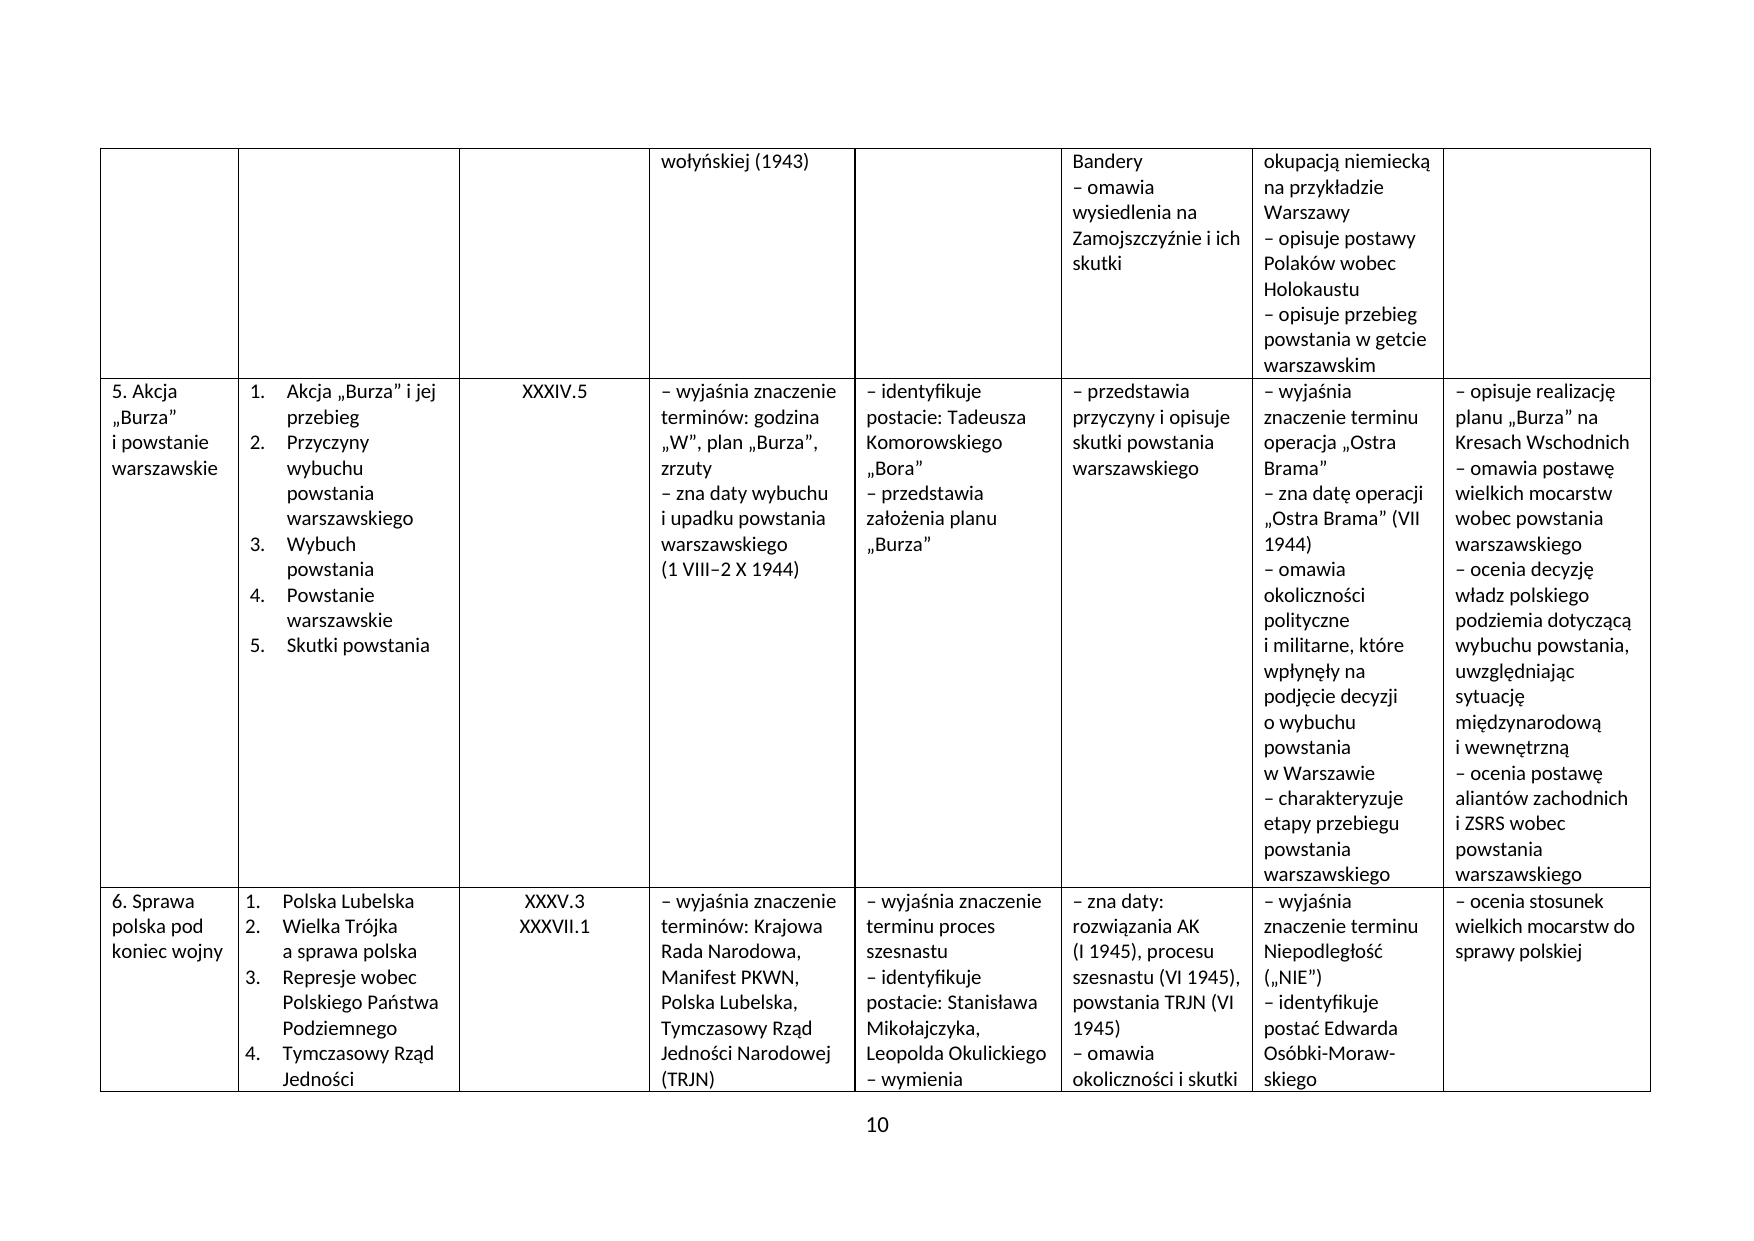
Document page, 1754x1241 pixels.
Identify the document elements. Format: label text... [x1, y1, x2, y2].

table_cell XXXV.3 XXXVII.1 [460, 888, 649, 1091]
table_cell – wyjaśnia znaczenie terminu operacja „Ostra Brama” – zna datę operacji „Ostra Brama” (VII 1944) – omawia okoliczności polityczne i militarne, które wpłynęły na podjęcie decyzji o wybuchu powstania w Warszawie – charakteryzuje etapy przebiegu powstania warszawskiego [1253, 379, 1443, 887]
table_cell 5. Akcja „Burza” i powstanie warszawskie [101, 379, 238, 887]
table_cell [1253, 888, 1443, 1091]
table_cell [101, 149, 238, 377]
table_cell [650, 149, 854, 377]
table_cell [239, 888, 459, 1091]
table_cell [856, 149, 1061, 377]
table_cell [1444, 888, 1650, 1091]
table_cell Akcja „Burza” i jej przebieg Przyczyny wybuchu powstania warszawskiego Wybuch powstania Powstanie warszawskie Skutki powstania [239, 379, 459, 887]
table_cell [101, 888, 238, 1091]
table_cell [1253, 149, 1443, 377]
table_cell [856, 888, 1061, 1091]
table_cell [239, 149, 459, 377]
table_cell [1062, 149, 1252, 377]
table_cell – przedstawia przyczyny i opisuje skutki powstania warszawskiego [1062, 379, 1252, 887]
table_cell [1062, 888, 1252, 1091]
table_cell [460, 149, 649, 377]
table_cell – identyfikuje postacie: Tadeusza Komorowskiego „Bora” – przedstawia założenia planu „Burza” [856, 379, 1061, 887]
table_cell – opisuje realizację planu „Burza” na Kresach Wschodnich – omawia postawę wielkich mocarstw wobec powstania warszawskiego – ocenia decyzję władz polskiego podziemia dotyczącą wybuchu powstania, uwzględniając sytuację międzynarodową i wewnętrzną – ocenia postawę aliantów zachodnich i ZSRS wobec powstania warszawskiego [1444, 379, 1650, 887]
table_cell XXXIV.5 [460, 379, 649, 887]
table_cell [650, 888, 854, 1091]
table_cell – wyjaśnia znaczenie terminów: godzina „W”, plan „Burza”, zrzuty – zna daty wybuchu i upadku powstania warszawskiego (1 VIII–2 X 1944) [650, 379, 854, 887]
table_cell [1444, 149, 1650, 377]
